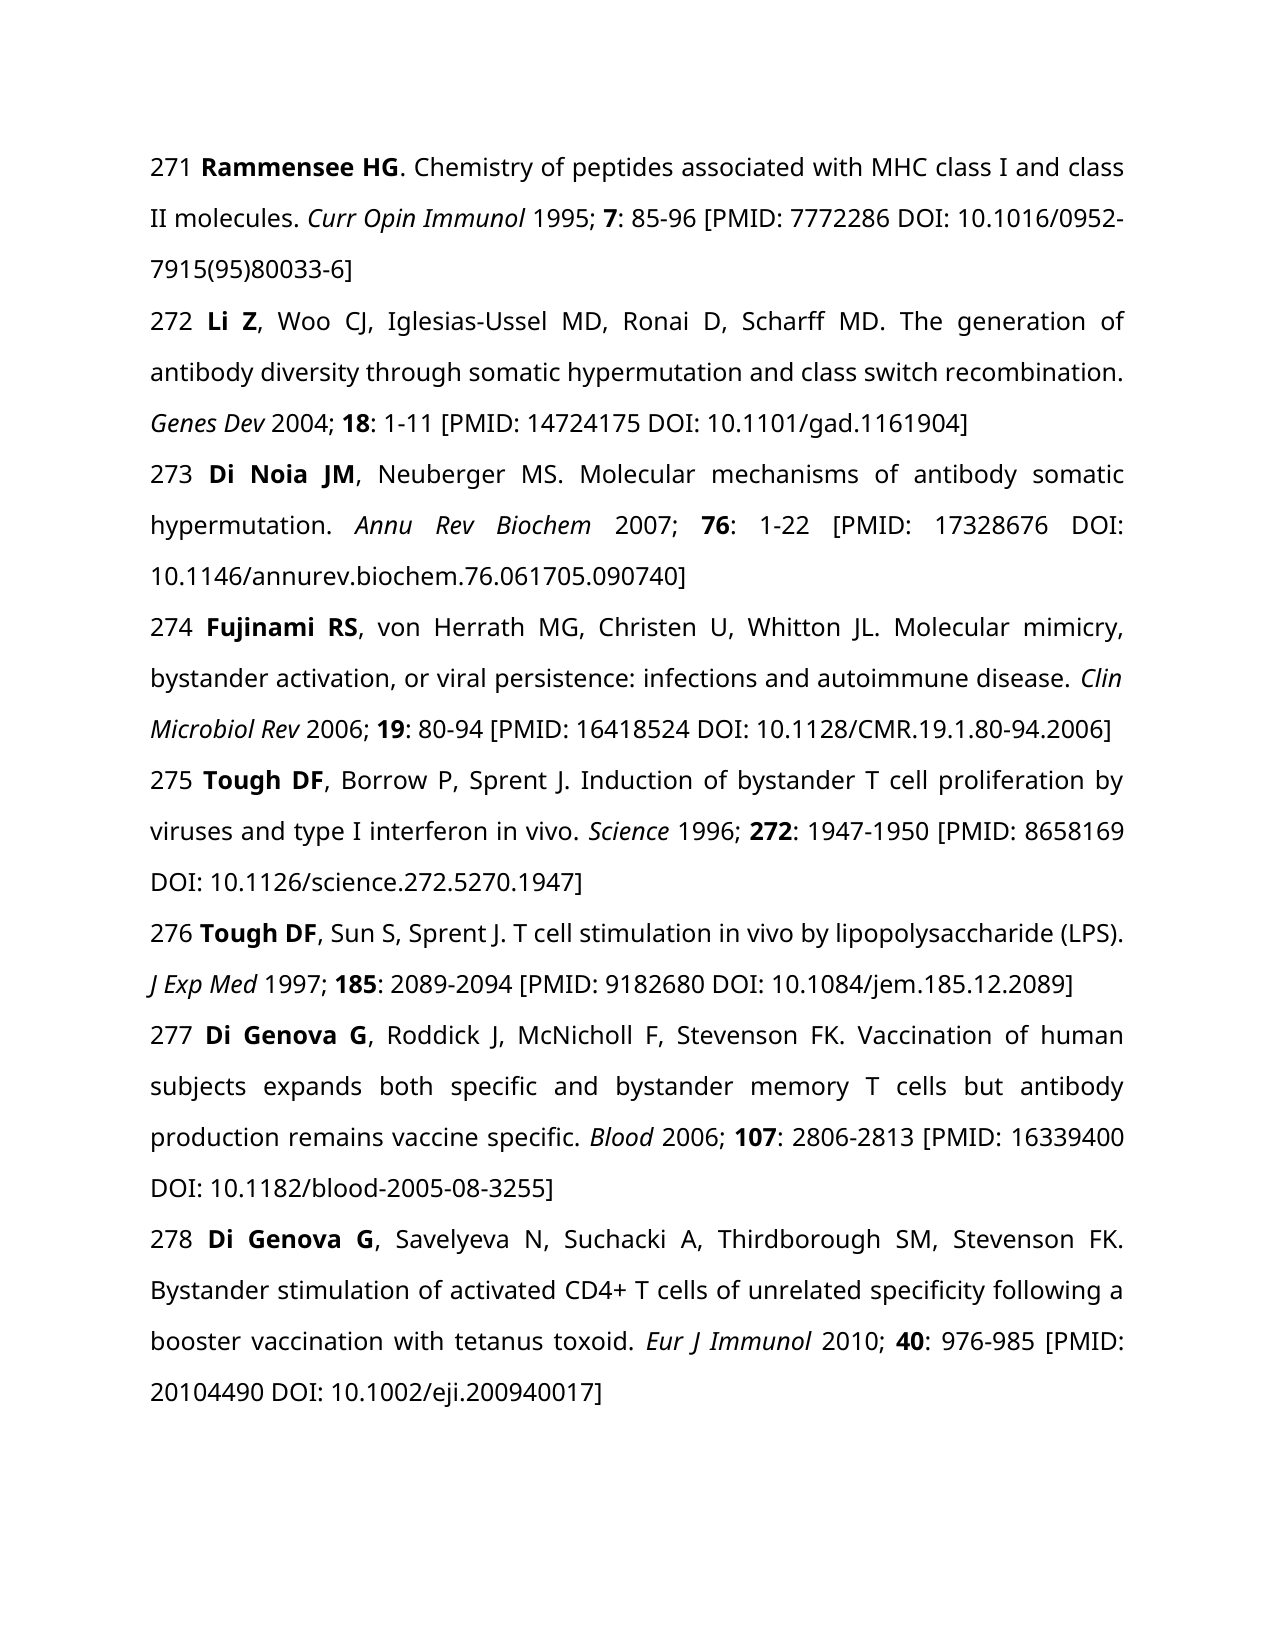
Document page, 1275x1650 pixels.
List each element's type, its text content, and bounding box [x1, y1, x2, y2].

text 275 Tough DF, Borrow P, Sprent J. Induction of bystander T cell proliferation by viruses and type I interferon in vivo. Science 1996; 272: 1947-1950 [PMID: 8658169 DOI: 10.1126/science.272.5270.1947] [150, 762, 1125, 899]
text 274 Fujinami RS, von Herrath MG, Christen U, Whitton JL. Molecular mimicry, bystander activation, or viral persistence: infections and autoimmune disease. Clin Microbiol Rev 2006; 19: 80-94 [PMID: 16418524 DOI: 10.1128/CMR.19.1.80-94.2006] [150, 609, 1125, 746]
text 276 Tough DF, Sun S, Sprent J. T cell stimulation in vivo by lipopolysaccharide (LPS). J Exp Med 1997; 185: 2089-2094 [PMID: 9182680 DOI: 10.1084/jem.185.12.2089] [150, 916, 1125, 1001]
text 271 Rammensee HG. Chemistry of peptides associated with MHC class I and class II molecules. Curr Opin Immunol 1995; 7: 85-96 [PMID: 7772286 DOI: 10.1016/0952-7915(95)80033-6] [150, 150, 1125, 286]
text 278 Di Genova G, Savelyeva N, Suchacki A, Thirdborough SM, Stevenson FK. Bystander stimulation of activated CD4+ T cells of unrelated specificity following a booster vaccination with tetanus toxoid. Eur J Immunol 2010; 40: 976-985 [PMID: 20104490 DOI: 10.1002/eji.200940017] [150, 1222, 1125, 1409]
text 277 Di Genova G, Roddick J, McNicholl F, Stevenson FK. Vaccination of human subjects expands both specific and bystander memory T cells but antibody production remains vaccine specific. Blood 2006; 107: 2806-2813 [PMID: 16339400 DOI: 10.1182/blood-2005-08-3255] [150, 1018, 1125, 1205]
text 273 Di Noia JM, Neuberger MS. Molecular mechanisms of antibody somatic hypermutation. Annu Rev Biochem 2007; 76: 1-22 [PMID: 17328676 DOI: 10.1146/annurev.biochem.76.061705.090740] [150, 456, 1125, 592]
text 272 Li Z, Woo CJ, Iglesias-Ussel MD, Ronai D, Scharff MD. The generation of antibody diversity through somatic hypermutation and class switch recombination. Genes Dev 2004; 18: 1-11 [PMID: 14724175 DOI: 10.1101/gad.1161904] [150, 303, 1125, 439]
